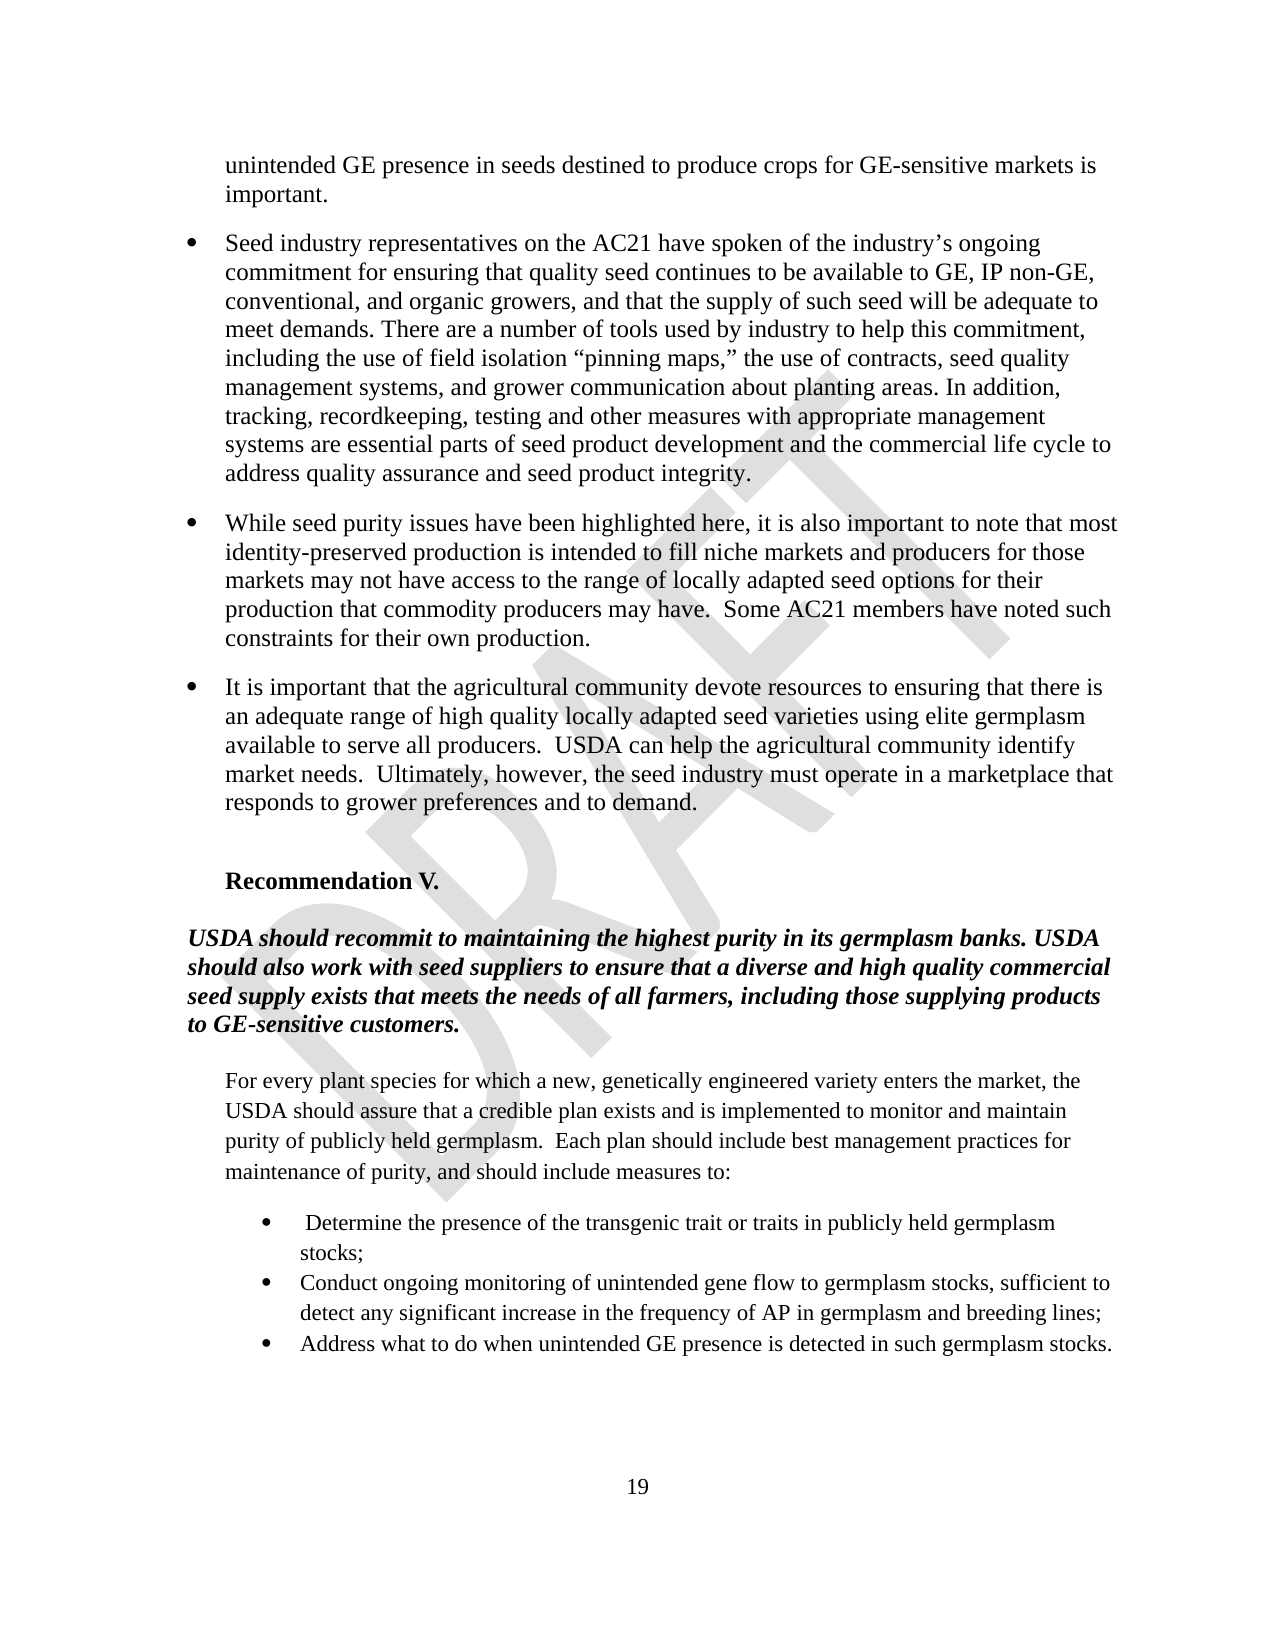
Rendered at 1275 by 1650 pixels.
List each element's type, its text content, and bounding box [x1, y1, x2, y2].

text For every plant species for which a new, genetically engineered variety enters the market, the USDA should assure that a credible plan exists and is implemented to monitor and maintain purity of publicly held germplasm. Each plan should include best management practices for maintenance of purity, and should include measures to: [225, 1067, 1125, 1184]
text USDA should recommit to maintaining the highest purity in its germplasm banks. USDA should also work with seed suppliers to ensure that a diverse and high quality commercial seed supply exists that meets the needs of all farmers, including those supplying products to GE-sensitive customers. [187, 923, 1125, 1038]
list Determine the presence of the transgenic trait or traits in publicly held germplasm stocks; [262, 1209, 1125, 1265]
text Recommendation V. [225, 866, 1125, 894]
list Address what to do when unintended GE presence is detected in such germplasm stocks. [262, 1329, 1125, 1356]
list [187, 150, 1125, 207]
list Conduct ongoing monitoring of unintended gene flow to germplasm stocks, sufficient to detect any significant increase in the frequency of AP in germplasm and breeding lines; [262, 1269, 1125, 1326]
list Seed industry representatives on the AC21 have spoken of the industry’s ongoing commitment for ensuring that quality seed continues to be available to GE, IP non-GE, conventional, and organic growers, and that the supply of such seed will be adequate to meet demands. There are a number of tools used by industry to help this commitment, including the use of field isolation “pinning maps,” the use of contracts, seed quality management systems, and grower communication about planting areas. In addition, tracking, recordkeeping, testing and other measures with appropriate management systems are essential parts of seed product development and the commercial life cycle to address quality assurance and seed product integrity. [187, 228, 1125, 487]
list While seed purity issues have been highlighted here, it is also important to note that most identity-preserved production is intended to fill niche markets and producers for those markets may not have access to the range of locally adapted seed options for their production that commodity producers may have. Some AC21 members have noted such constraints for their own production. [187, 508, 1125, 652]
list It is important that the agricultural community devote resources to ensuring that there is an adequate range of high quality locally adapted seed varieties using elite germplasm available to serve all producers. USDA can help the agricultural community identify market needs. Ultimately, however, the seed industry must operate in a marketplace that responds to grower preferences and to demand. [187, 672, 1125, 816]
